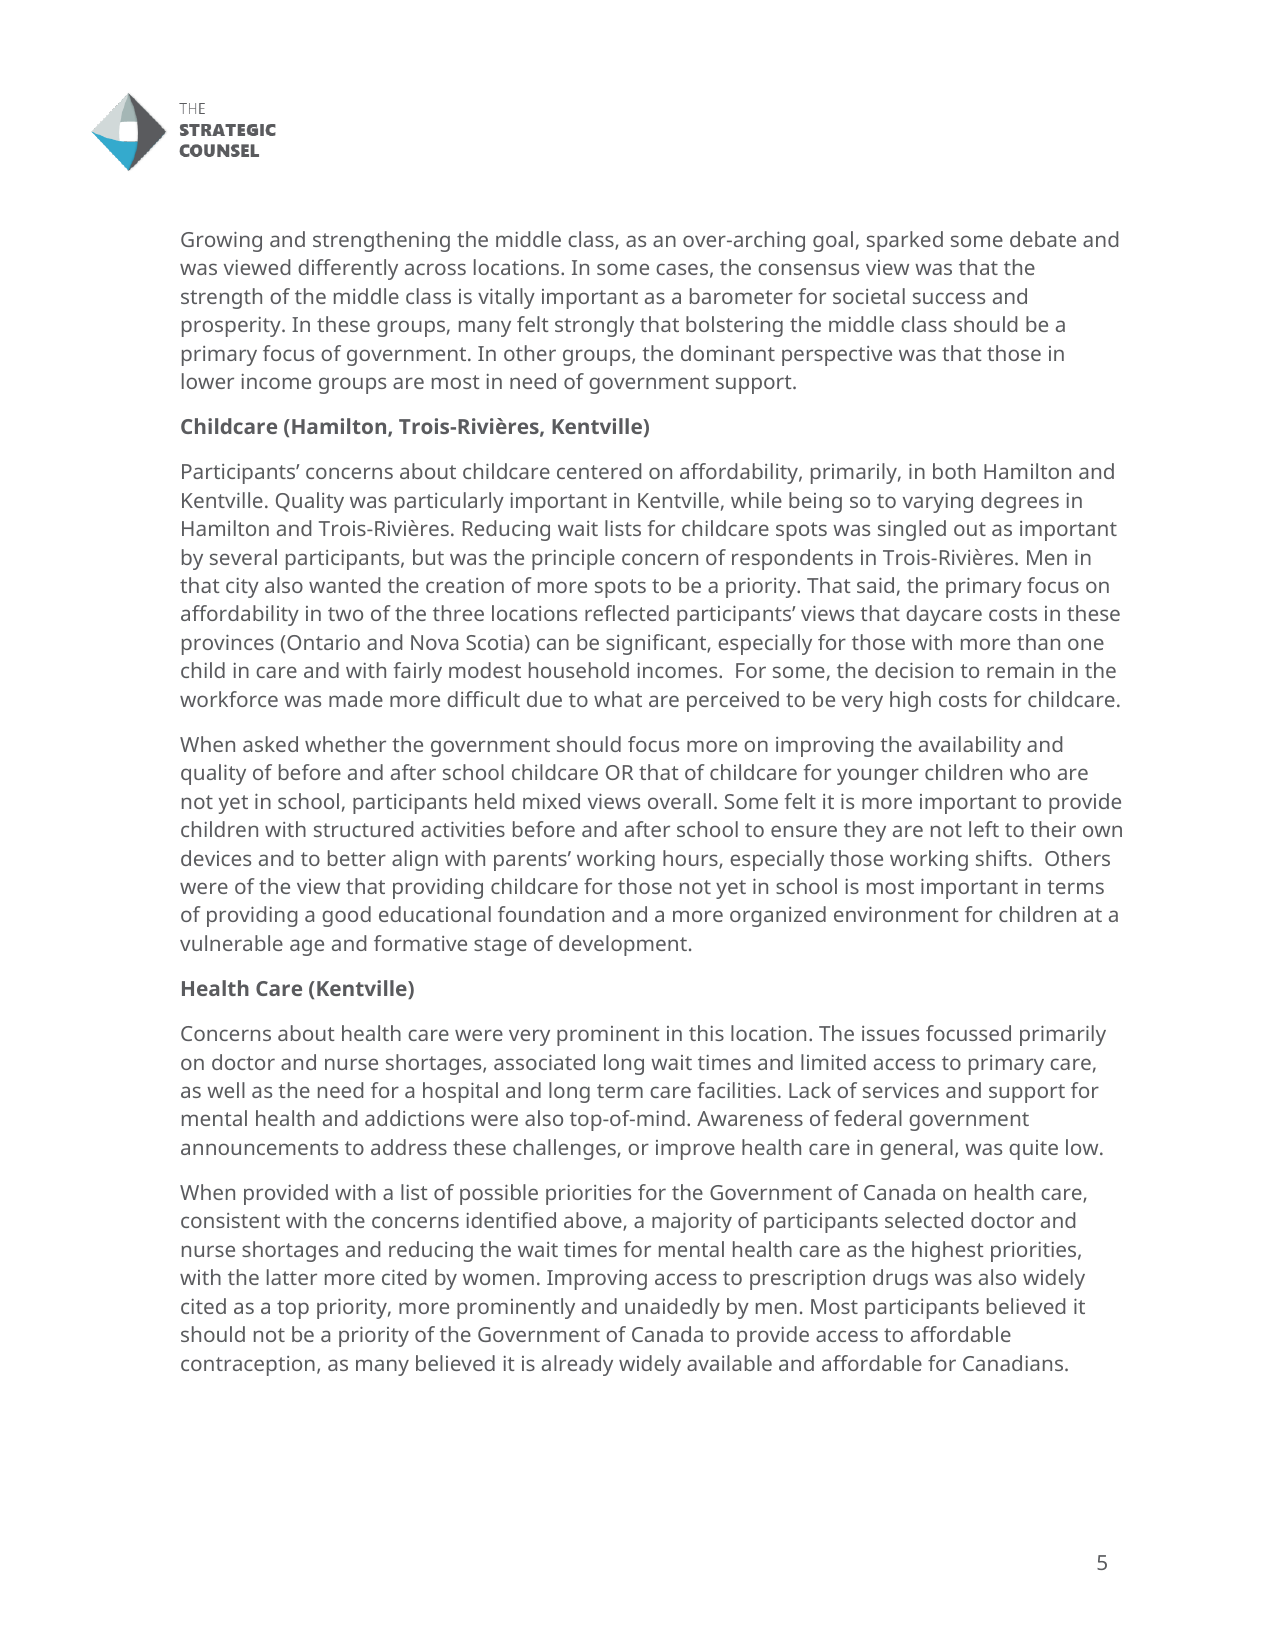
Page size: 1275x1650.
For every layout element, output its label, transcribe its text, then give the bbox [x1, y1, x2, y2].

text When asked whether the government should focus more on improving the availability and quality of before and after school childcare OR that of childcare for younger children who are not yet in school, participants held mixed views overall. Some felt it is more important to provide children with structured activities before and after school to ensure they are not left to their own devices and to better align with parents’ working hours, especially those working shifts. Others were of the view that providing childcare for those not yet in school is most important in terms of providing a good educational foundation and a more organized environment for children at a vulnerable age and formative stage of development. [180, 730, 1125, 957]
text Growing and strengthening the middle class, as an over-arching goal, sparked some debate and was viewed differently across locations. In some cases, the consensus view was that the strength of the middle class is vitally important as a barometer for societal success and prosperity. In these groups, many felt strongly that bolstering the middle class should be a primary focus of government. In other groups, the dominant perspective was that those in lower income groups are most in need of government support. [180, 225, 1125, 396]
text Childcare (Hamilton, Trois-Rivières, Kentville) [180, 412, 1125, 441]
picture [91, 90, 508, 174]
text Concerns about health care were very prominent in this location. The issues focussed primarily on doctor and nurse shortages, associated long wait times and limited access to primary care, as well as the need for a hospital and long term care facilities. Lack of services and support for mental health and addictions were also top-of-mind. Awareness of federal government announcements to address these challenges, or improve health care in general, was quite low. [180, 1019, 1125, 1161]
text When provided with a list of possible priorities for the Government of Canada on health care, consistent with the concerns identified above, a majority of participants selected doctor and nurse shortages and reducing the wait times for mental health care as the highest priorities, with the latter more cited by women. Improving access to prescription drugs was also widely cited as a top priority, more prominently and unaidedly by men. Most participants believed it should not be a priority of the Government of Canada to provide access to affordable contraception, as many believed it is already widely available and affordable for Canadians. [180, 1178, 1125, 1377]
text Health Care (Kentville) [180, 974, 1125, 1003]
text Participants’ concerns about childcare centered on affordability, primarily, in both Hamilton and Kentville. Quality was particularly important in Kentville, while being so to varying degrees in Hamilton and Trois-Rivières. Reducing wait lists for childcare spots was singled out as important by several participants, but was the principle concern of respondents in Trois-Rivières. Men in that city also wanted the creation of more spots to be a priority. That said, the primary focus on affordability in two of the three locations reflected participants’ views that daycare costs in these provinces (Ontario and Nova Scotia) can be significant, especially for those with more than one child in care and with fairly modest household incomes. For some, the decision to remain in the workforce was made more difficult due to what are perceived to be very high costs for childcare. [180, 457, 1125, 713]
